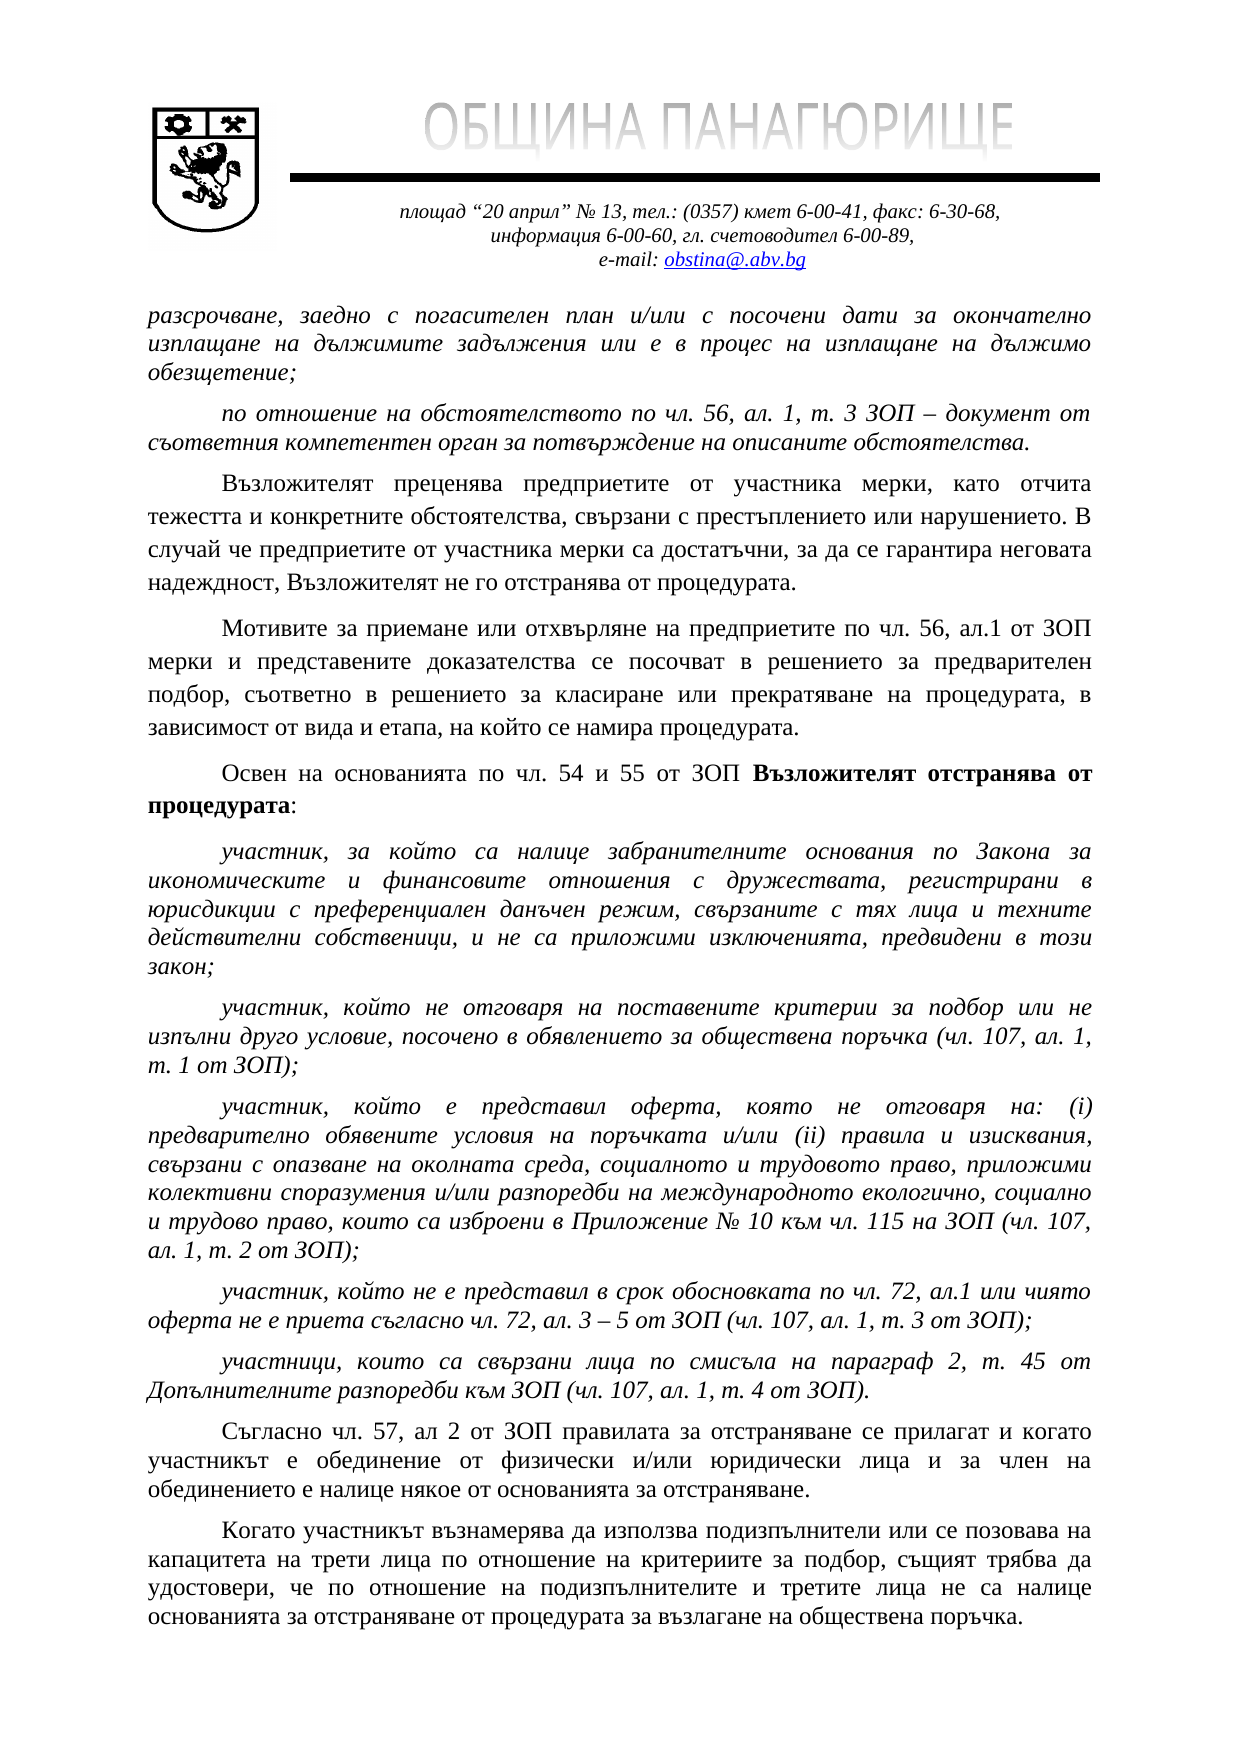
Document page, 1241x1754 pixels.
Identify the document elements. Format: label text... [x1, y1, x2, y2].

subtitle участници, които са свързани лица по смисъла на параграф 2, т. 45 от Допълнителните разпоредби към ЗОП (чл. 107, ал. 1, т. 4 от ЗОП). [148, 1346, 1093, 1404]
subtitle Мотивите за приемане или отхвърляне на предприетите по чл. 56, ал.1 от ЗОП мерки и представените доказателства се посочват в решението за предварителен подбор, съответно в решението за класиране или прекратяване на процедурата, в зависимост от вида и етапа, на който се намира процедурата. [148, 613, 1093, 741]
subtitle участник, който не е представил в срок обосновката по чл. 72, ал.1 или чиято оферта не е приета съгласно чл. 72, ал. 3 – 5 от ЗОП (чл. 107, ал. 1, т. 3 от ЗОП); [148, 1276, 1093, 1334]
subtitle участник, за който са налице забранителните основания по Закона за икономическите и финансовите отношения с дружествата, регистрирани в юрисдикции с преференциален данъчен режим, свързаните с тях лица и техните действителни собственици, и не са приложими изключенията, предвидени в този закон; [148, 836, 1093, 980]
subtitle участник, който е представил оферта, която не отговаря на: (i) предварително обявените условия на поръчката и/или (ii) правила и изисквания, свързани с опазване на околната среда, социалното и трудовото право, приложими колективни споразумения и/или разпоредби на международното екологично, социално и трудово право, които са изброени в Приложение № 10 към чл. 115 на ЗОП (чл. 107, ал. 1, т. 2 от ЗОП); [148, 1091, 1093, 1264]
subtitle участник, който не отговаря на поставените критерии за подбор или не изпълни друго условие, посочено в обявлението за обществена поръчка (чл. 107, ал. 1, т. 1 от ЗОП); [148, 992, 1093, 1079]
subtitle Освен на основанията по чл. 54 и 55 от ЗОП Възложителят отстранява от процедурата: [148, 758, 1093, 819]
subtitle Съгласно чл. 57, ал 2 от ЗОП правилата за отстраняване се прилагат и когато участникът е обединение от физически и/или юридически лица и за член на обединението е налице някое от основанията за отстраняване. [148, 1416, 1093, 1502]
subtitle Когато участникът възнамерява да използва подизпълнители или се позовава на капацитета на трети лица по отношение на критериите за подбор, същият трябва да удостовери, че по отношение на подизпълнителите и третите лица не са налице основанията за отстраняване от процедурата за възлагане на обществена поръчка. [148, 1515, 1093, 1630]
subtitle по отношение на обстоятелството по чл. 56, ал. 1, т. 3 ЗОП – документ от съответния компетентен орган за потвърждение на описаните обстоятелства. [148, 398, 1093, 456]
picture [147, 102, 278, 251]
subtitle Възложителят преценява предприетите от участника мерки, като отчита тежестта и конкретните обстоятелства, свързани с престъплението или нарушението. В случай че предприетите от участника мерки са достатъчни, за да се гарантира неговата надеждност, Възложителят не го отстранява от процедурата. [148, 468, 1093, 596]
